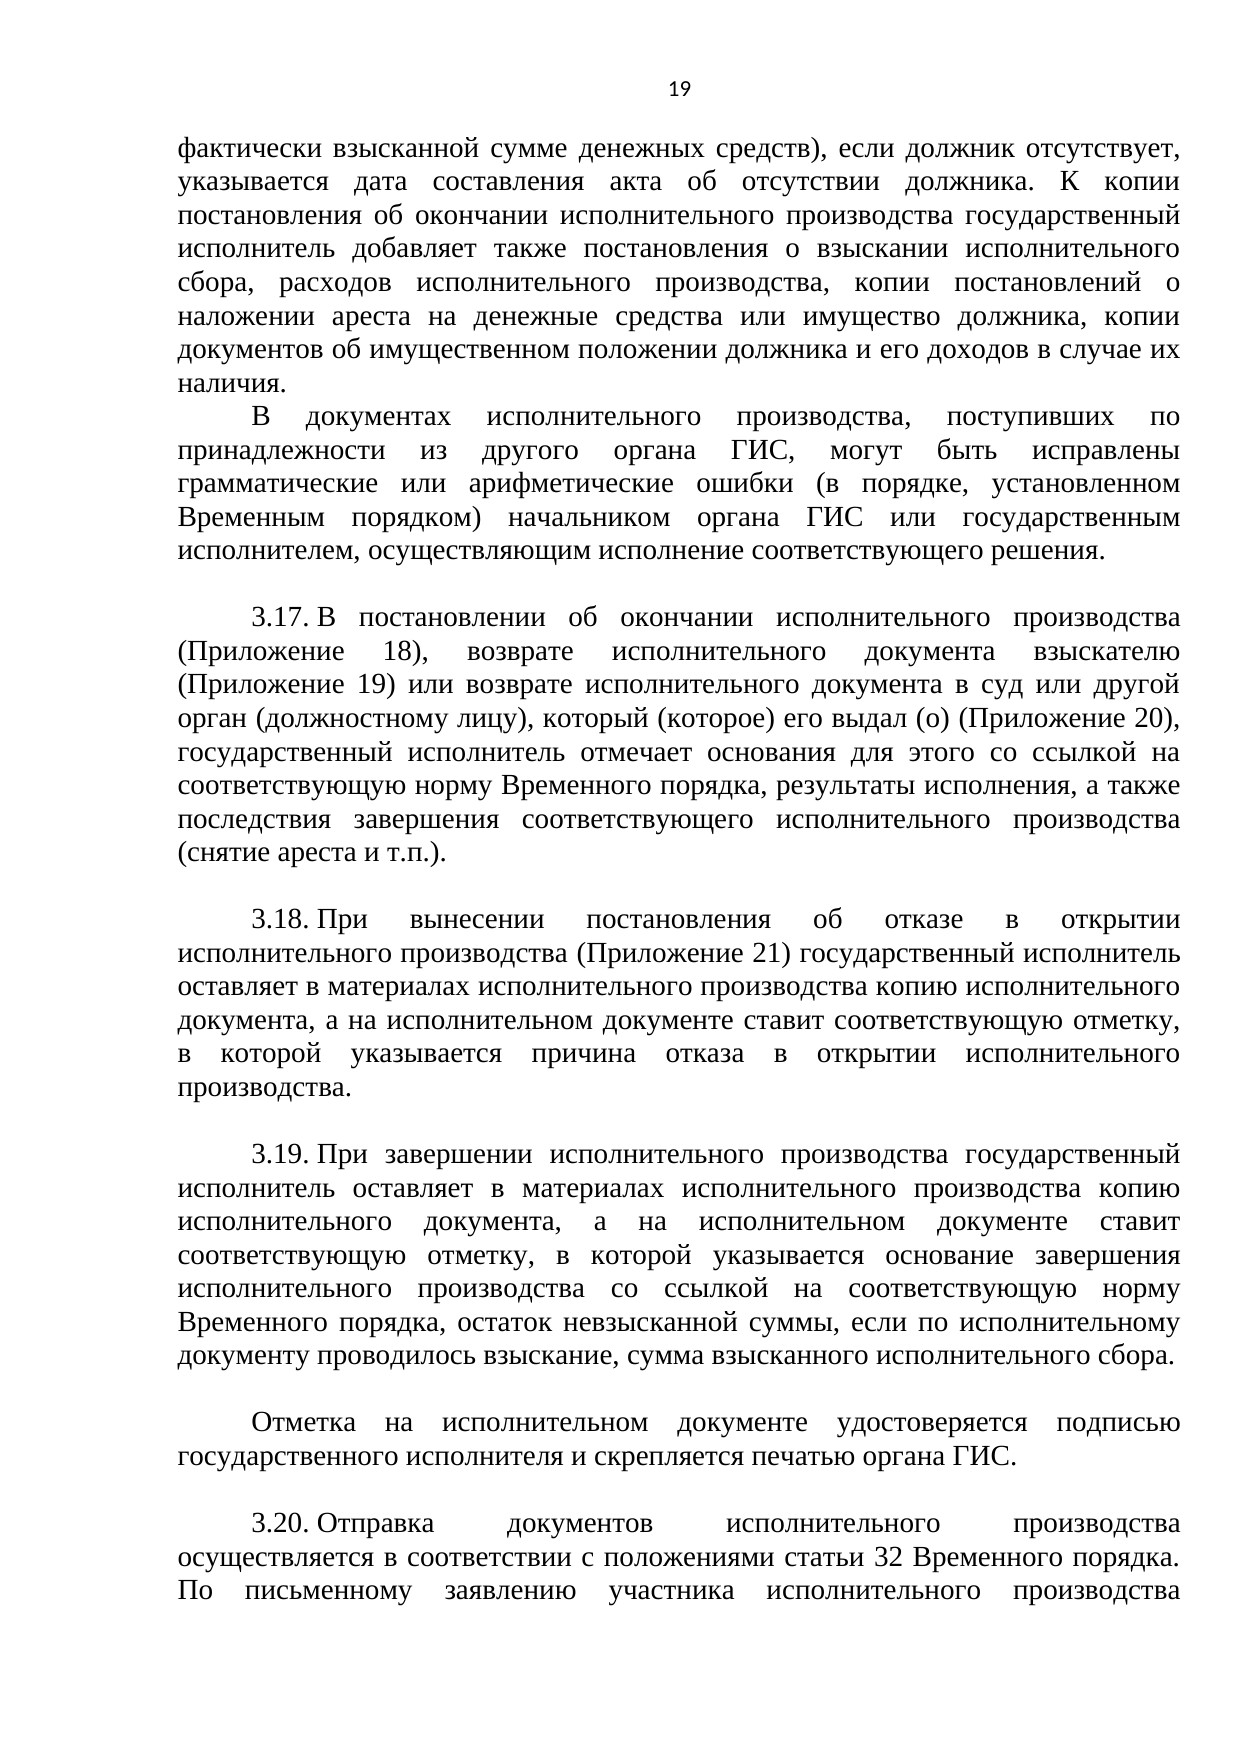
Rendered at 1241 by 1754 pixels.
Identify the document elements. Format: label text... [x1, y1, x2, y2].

text Отметка на исполнительном документе удостоверяется подписью государственного исполнителя и скрепляется печатью органа ГИС. [177, 1404, 1181, 1472]
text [177, 1505, 1181, 1606]
text 3.19. При завершении исполнительного производства государственный исполнитель оставляет в материалах исполнительного производства копию исполнительного документа, а на исполнительном документе ставит соответствующую отметку, в которой указывается основание завершения исполнительного производства со ссылкой на соответствующую норму Временного порядка, остаток невзысканной суммы, если по исполнительному документу проводилось взыскание, сумма взысканного исполнительного сбора. [177, 1136, 1181, 1371]
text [177, 130, 1181, 398]
text В документах исполнительного производства, поступивших по принадлежности из другого органа ГИС, могут быть исправлены грамматические или арифметические ошибки (в порядке, установленном Временным порядком) начальником органа ГИС или государственным исполнителем, осуществляющим исполнение соответствующего решения. [177, 398, 1181, 566]
text 3.17. В постановлении об окончании исполнительного производства (Приложение 18), возврате исполнительного документа взыскателю (Приложение 19) или возврате исполнительного документа в суд или другой орган (должностному лицу), который (которое) его выдал (о) (Приложение 20), государственный исполнитель отмечает основания для этого со ссылкой на соответствующую норму Временного порядка, результаты исполнения, а также последствия завершения соответствующего исполнительного производства (снятие ареста и т.п.). [177, 599, 1181, 868]
text 3.18. При вынесении постановления об отказе в открытии исполнительного производства (Приложение 21) государственный исполнитель оставляет в материалах исполнительного производства копию исполнительного документа, а на исполнительном документе ставит соответствующую отметку, в которой указывается причина отказа в открытии исполнительного производства. [177, 901, 1181, 1103]
